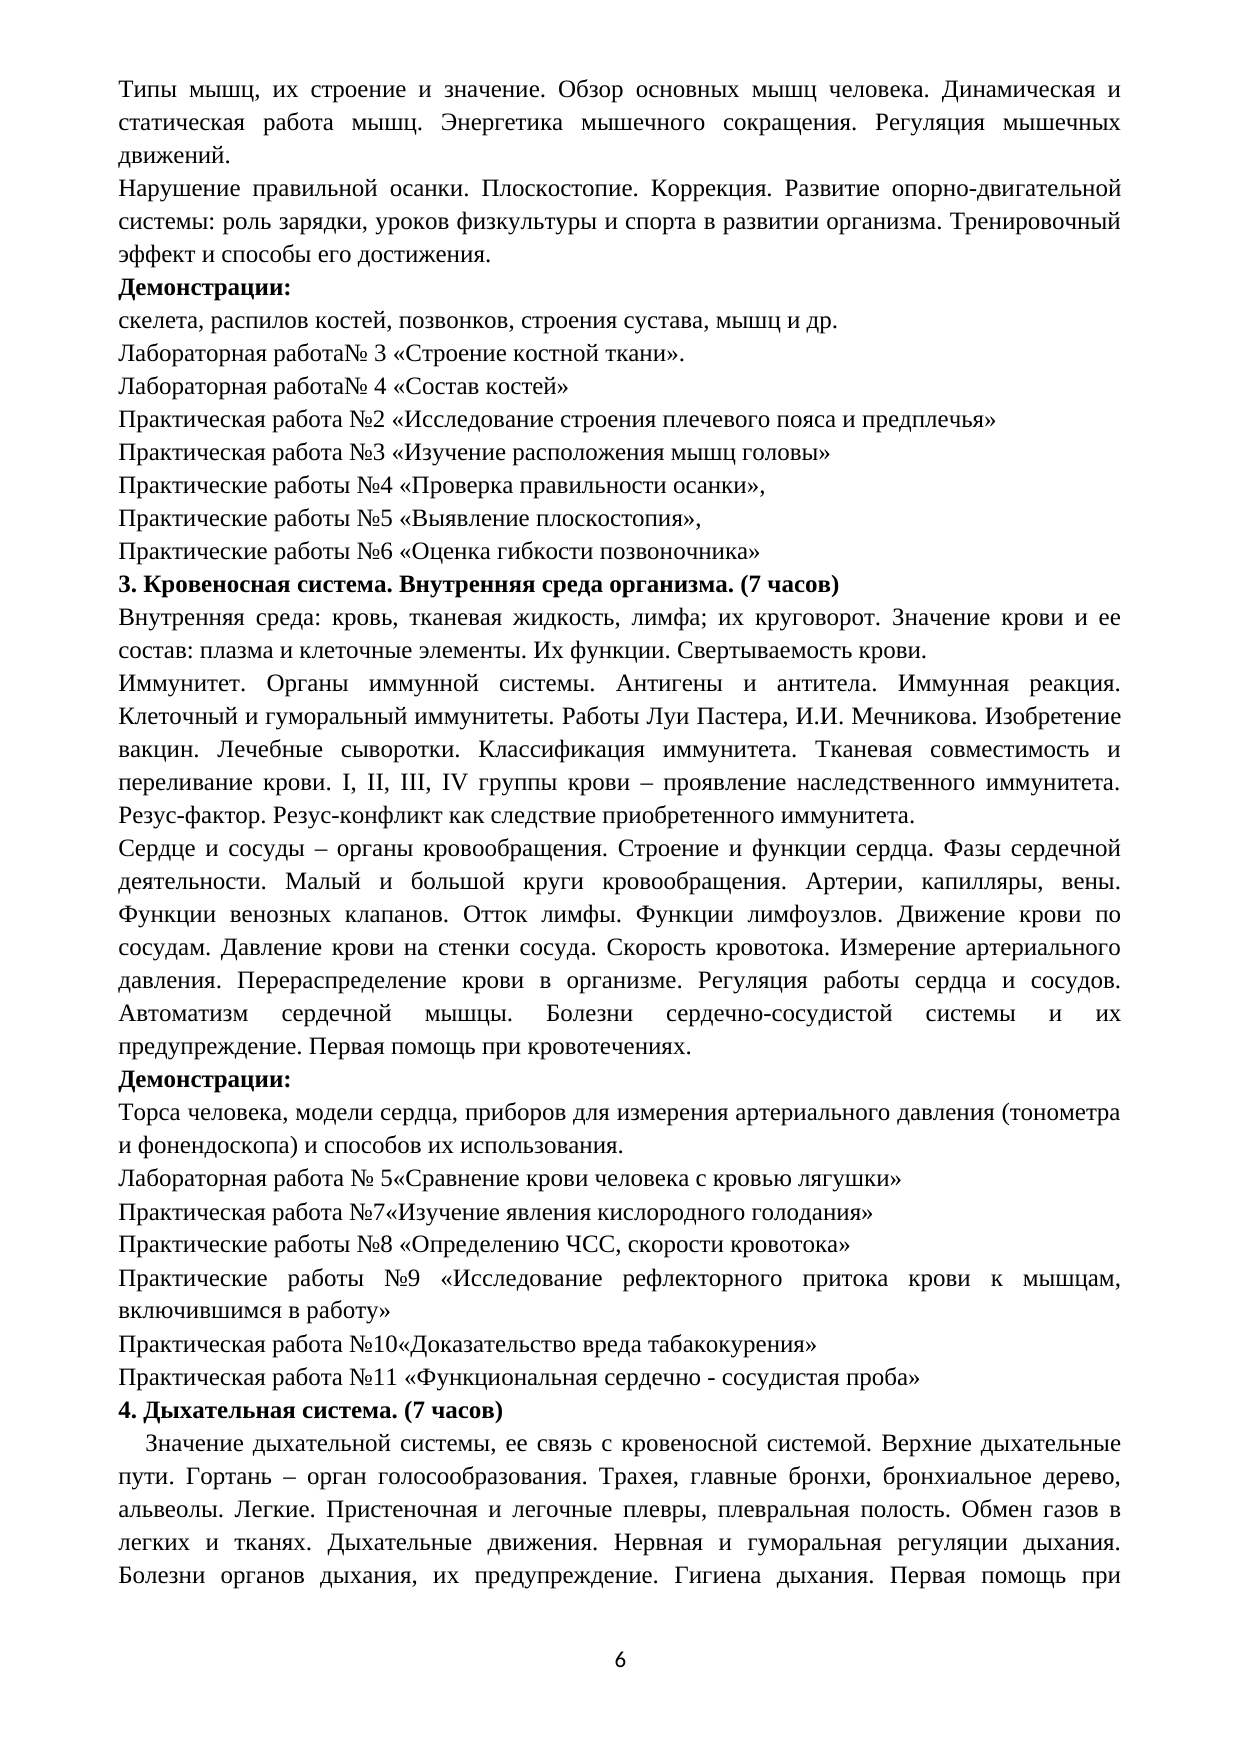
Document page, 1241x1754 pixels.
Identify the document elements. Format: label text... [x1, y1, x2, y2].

text Практические работы №8 «Определению ЧСС, скорости кровотока» [118, 1229, 1122, 1258]
text Практические работы №4 «Проверка правильности осанки», [118, 470, 1122, 499]
text Типы мышц, их строение и значение. Обзор основных мышц человека. Динамическая и статическая работа мышц. Энергетика мышечного сокращения. Регуляция мышечных движений. [118, 74, 1122, 169]
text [118, 1428, 1122, 1588]
text Лабораторная работа№ 4 «Состав костей» [118, 371, 1122, 400]
text Практическая работа №2 «Исследование строения плечевого пояса и предплечья» [118, 404, 1122, 433]
text Практическая работа №11 «Функциональная сердечно - сосудистая проба» [118, 1362, 1122, 1390]
text Демонстрации: [118, 1064, 1122, 1093]
text Торса человека, модели сердца, приборов для измерения артериального давления (тонометра и фонендоскопа) и способов их использования. [118, 1097, 1122, 1159]
text Практические работы №6 «Оценка гибкости позвоночника» [118, 536, 1122, 565]
text Практическая работа №3 «Изучение расположения мышц головы» [118, 437, 1122, 466]
text Практическая работа №10«Доказательство вреда табакокурения» [118, 1329, 1122, 1357]
text Нарушение правильной осанки. Плоскостопие. Коррекция. Развитие опорно-двигательной системы: роль зарядки, уроков физкультуры и спорта в развитии организма. Тренировочный эффект и способы его достижения. [118, 173, 1122, 268]
text Внутренняя среда: кровь, тканевая жидкость, лимфа; их круговорот. Значение крови и ее состав: плазма и клеточные элементы. Их функции. Свертываемость крови. [118, 602, 1122, 664]
text 4. Дыхательная система. (7 часов) [118, 1395, 1122, 1423]
text Практические работы №9 «Исследование рефлекторного притока крови к мышцам, включившимся в работу» [118, 1263, 1122, 1324]
text 3. Кровеносная система. Внутренняя среда организма. (7 часов) [118, 569, 1122, 598]
text Практическая работа №7«Изучение явления кислородного голодания» [118, 1197, 1122, 1225]
text Практические работы №5 «Выявление плоскостопия», [118, 503, 1122, 532]
text скелета, распилов костей, позвонков, строения сустава, мышц и др. [118, 305, 1122, 334]
text Лабораторная работа № 5«Сравнение крови человека с кровью лягушки» [118, 1163, 1122, 1192]
text Демонстрации: [118, 272, 1122, 301]
text Сердце и сосуды – органы кровообращения. Строение и функции сердца. Фазы сердечной деятельности. Малый и большой круги кровообращения. Артерии, капилляры, вены. Функции венозных клапанов. Отток лимфы. Функции лимфоузлов. Движение крови по сосудам. Давление крови на стенки сосуда. Скорость кровотока. Измерение артериального давления. Перераспределение крови в организме. Регуляция работы сердца и сосудов. Автоматизм сердечной мышцы. Болезни сердечно-сосудистой системы и их предупреждение. Первая помощь при кровотечениях. [118, 833, 1122, 1060]
text Иммунитет. Органы иммунной системы. Антигены и антитела. Иммунная реакция. Клеточный и гуморальный иммунитеты. Работы Луи Пастера, И.И. Мечникова. Изобретение вакцин. Лечебные сыворотки. Классификация иммунитета. Тканевая совместимость и переливание крови. I, II, III, IV группы крови – проявление наследственного иммунитета. Резус-фактор. Резус-конфликт как следствие приобретенного иммунитета. [118, 668, 1122, 829]
text Лабораторная работа№ 3 «Строение костной ткани». [118, 338, 1122, 367]
